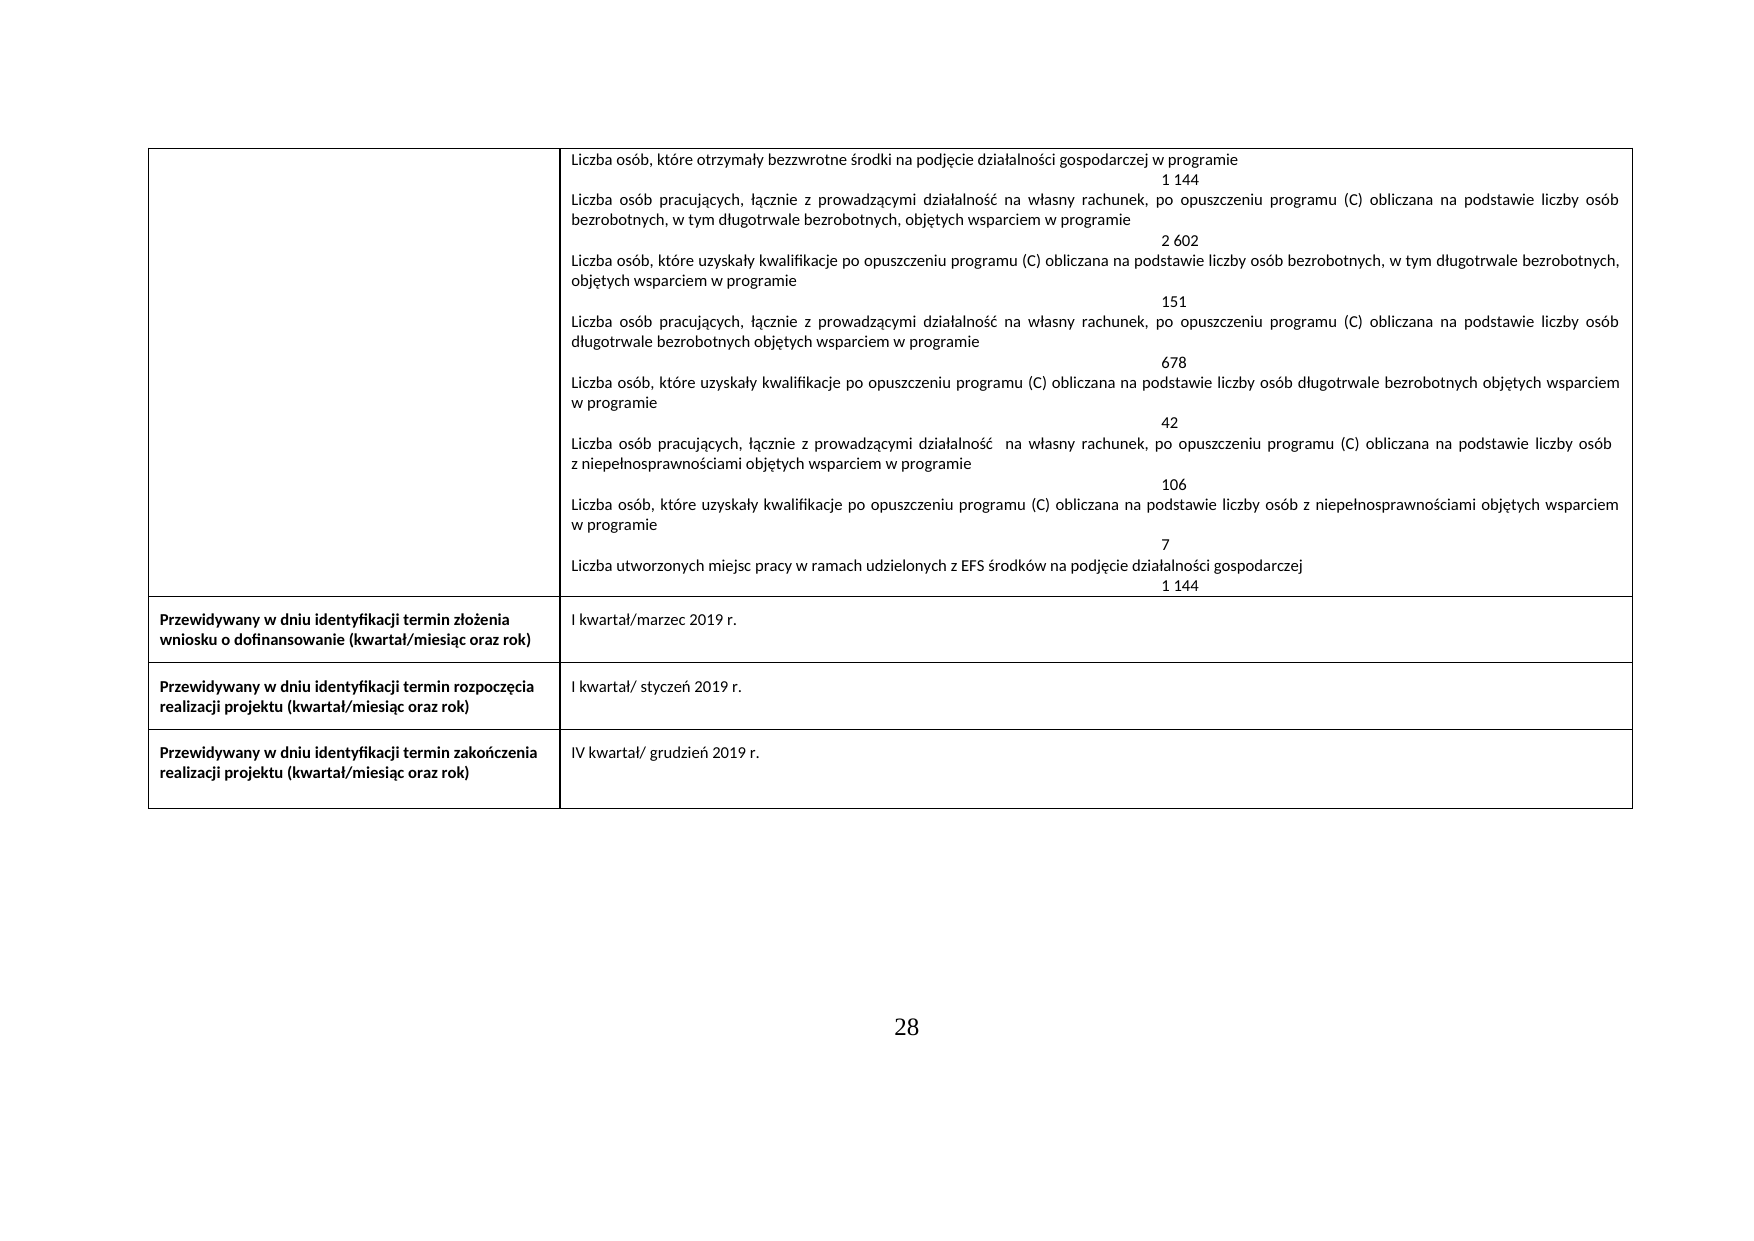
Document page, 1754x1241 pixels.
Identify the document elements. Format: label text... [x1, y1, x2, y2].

table_cell I kwartał/ styczeń 2019 r. [561, 663, 1632, 729]
table_cell Przewidywany w dniu identyfikacji termin zakończenia realizacji projektu (kwartał/miesiąc oraz rok) [149, 730, 559, 808]
table_cell Przewidywany w dniu identyfikacji termin rozpoczęcia realizacji projektu (kwartał/miesiąc oraz rok) [149, 663, 559, 729]
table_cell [561, 149, 1632, 596]
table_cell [149, 149, 559, 596]
table_cell IV kwartał/ grudzień 2019 r. [561, 730, 1632, 808]
table_cell Przewidywany w dniu identyfikacji termin złożenia wniosku o dofinansowanie (kwartał/miesiąc oraz rok) [149, 597, 559, 662]
table_cell I kwartał/marzec 2019 r. [561, 597, 1632, 662]
